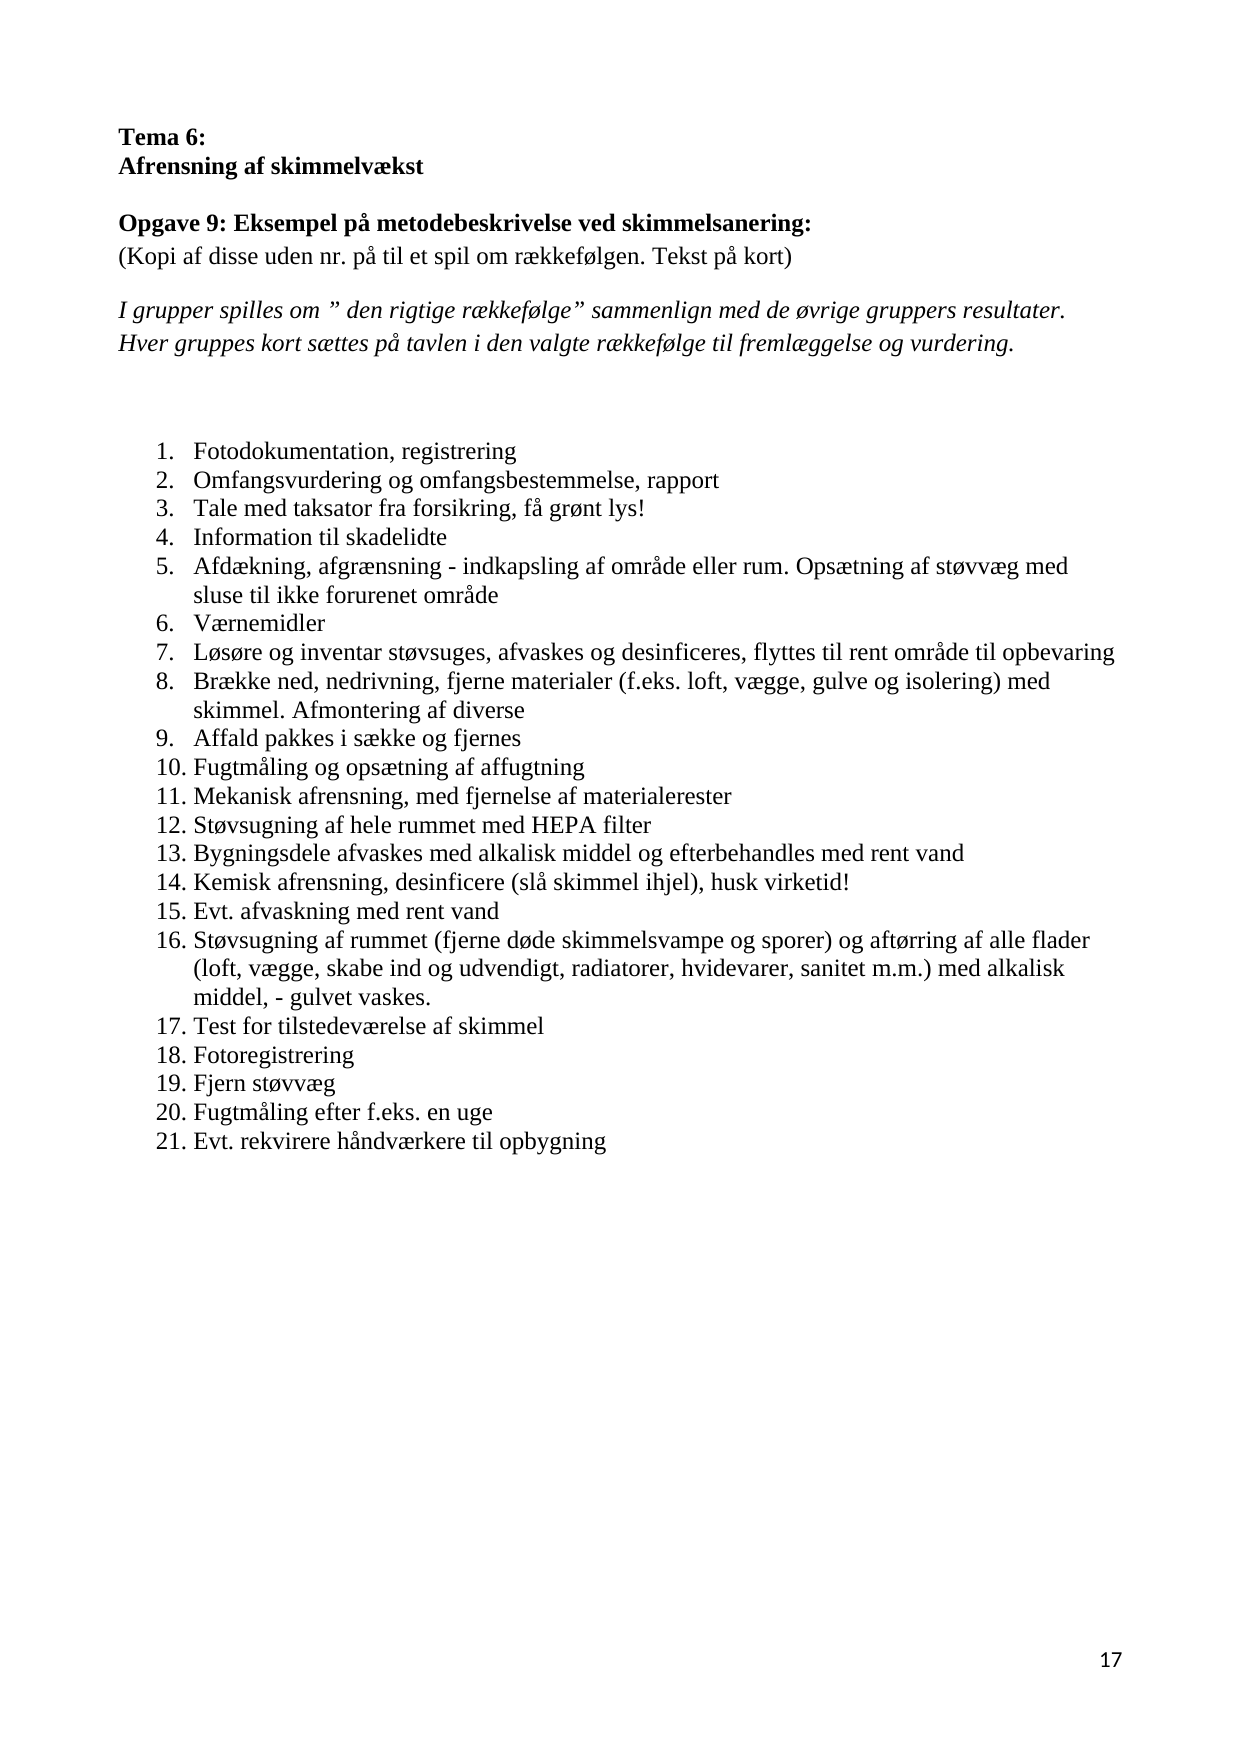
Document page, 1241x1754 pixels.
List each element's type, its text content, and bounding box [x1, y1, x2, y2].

list Affald pakkes i sække og fjernes [156, 723, 1122, 752]
list Test for tilstedeværelse af skimmel [156, 1011, 1122, 1040]
list Evt. afvaskning med rent vand [156, 896, 1122, 925]
text Tema 6: [118, 122, 1122, 151]
list Afdækning, afgrænsning - indkapsling af område eller rum. Opsætning af støvvæg med sluse til ikke forurenet område [156, 551, 1122, 608]
list Støvsugning af hele rummet med HEPA filter [156, 810, 1122, 838]
list Fjern støvvæg [156, 1068, 1122, 1097]
list Fotoregistrering [156, 1040, 1122, 1068]
list Fugtmåling efter f.eks. en uge [156, 1097, 1122, 1126]
text I grupper spilles om ” den rigtige rækkefølge” sammenlign med de øvrige gruppers resultater. Hver gruppes kort sættes på tavlen i den valgte rækkefølge til fremlæggelse og vurdering. [118, 295, 1122, 357]
list Bygningsdele afvaskes med alkalisk middel og efterbehandles med rent vand [156, 838, 1122, 867]
list Information til skadelidte [156, 522, 1122, 551]
list Kemisk afrensning, desinficere (slå skimmel ihjel), husk virketid! [156, 867, 1122, 896]
text Opgave 9: Eksempel på metodebeskrivelse ved skimmelsanering: (Kopi af disse uden nr. på til et spil om rækkefølgen. Tekst på kort) [118, 208, 1122, 270]
list Omfangsvurdering og omfangsbestemmelse, rapport [156, 465, 1122, 493]
list Løsøre og inventar støvsuges, afvaskes og desinficeres, flyttes til rent område til opbevaring [156, 637, 1122, 666]
list Brække ned, nedrivning, fjerne materialer (f.eks. loft, vægge, gulve og isolering) med skimmel. Afmontering af diverse [156, 666, 1122, 723]
list Værnemidler [156, 608, 1122, 637]
list Støvsugning af rummet (fjerne døde skimmelsvampe og sporer) og aftørring af alle flader (loft, vægge, skabe ind og udvendigt, radiatorer, hvidevarer, sanitet m.m.) med alkalisk middel, - gulvet vaskes. [156, 925, 1122, 1011]
list Fugtmåling og opsætning af affugtning [156, 752, 1122, 781]
text Afrensning af skimmelvækst [118, 151, 1122, 179]
list Tale med taksator fra forsikring, få grønt lys! [156, 493, 1122, 522]
list Evt. rekvirere håndværkere til opbygning [156, 1126, 1122, 1155]
list Mekanisk afrensning, med fjernelse af materialerester [156, 781, 1122, 810]
list Fotodokumentation, registrering [156, 436, 1122, 465]
